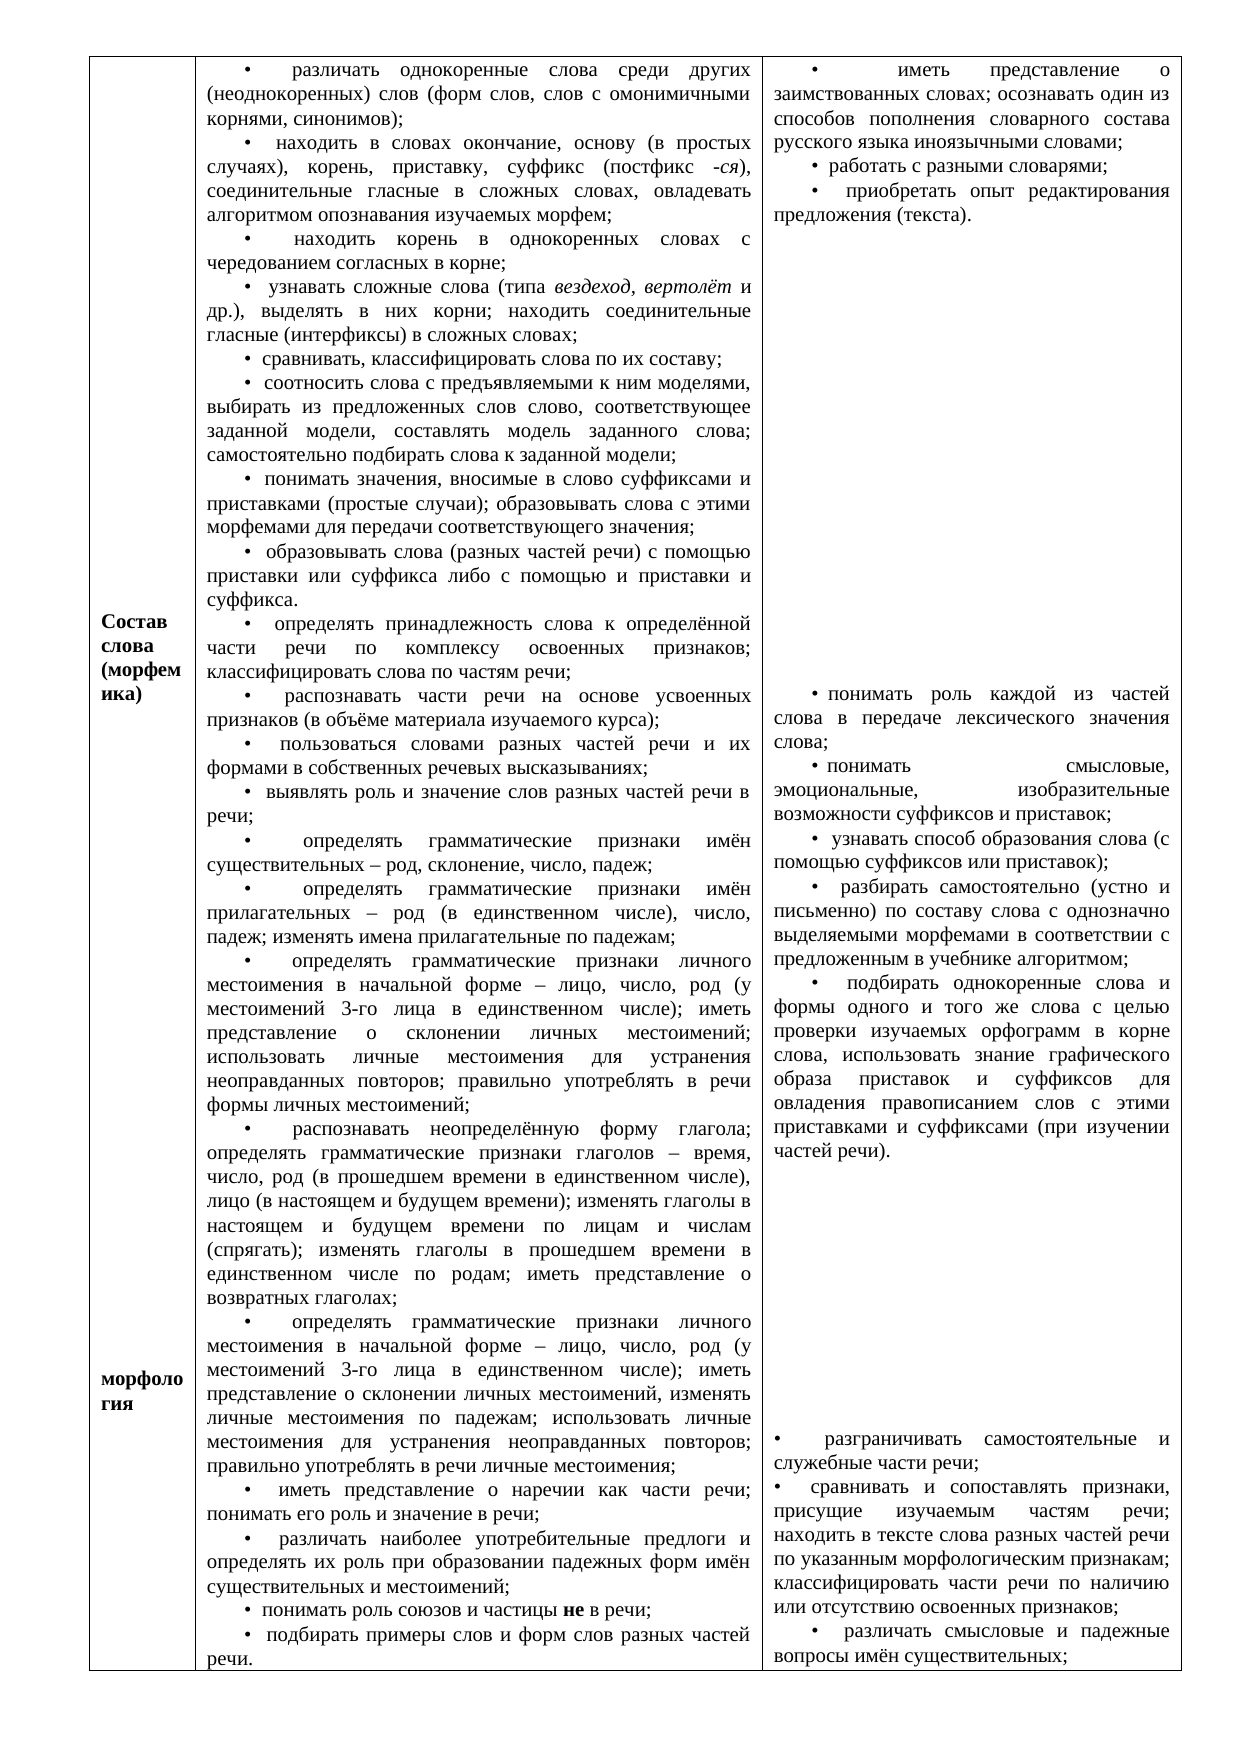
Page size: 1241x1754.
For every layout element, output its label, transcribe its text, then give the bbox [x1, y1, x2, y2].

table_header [90, 57, 195, 1669]
